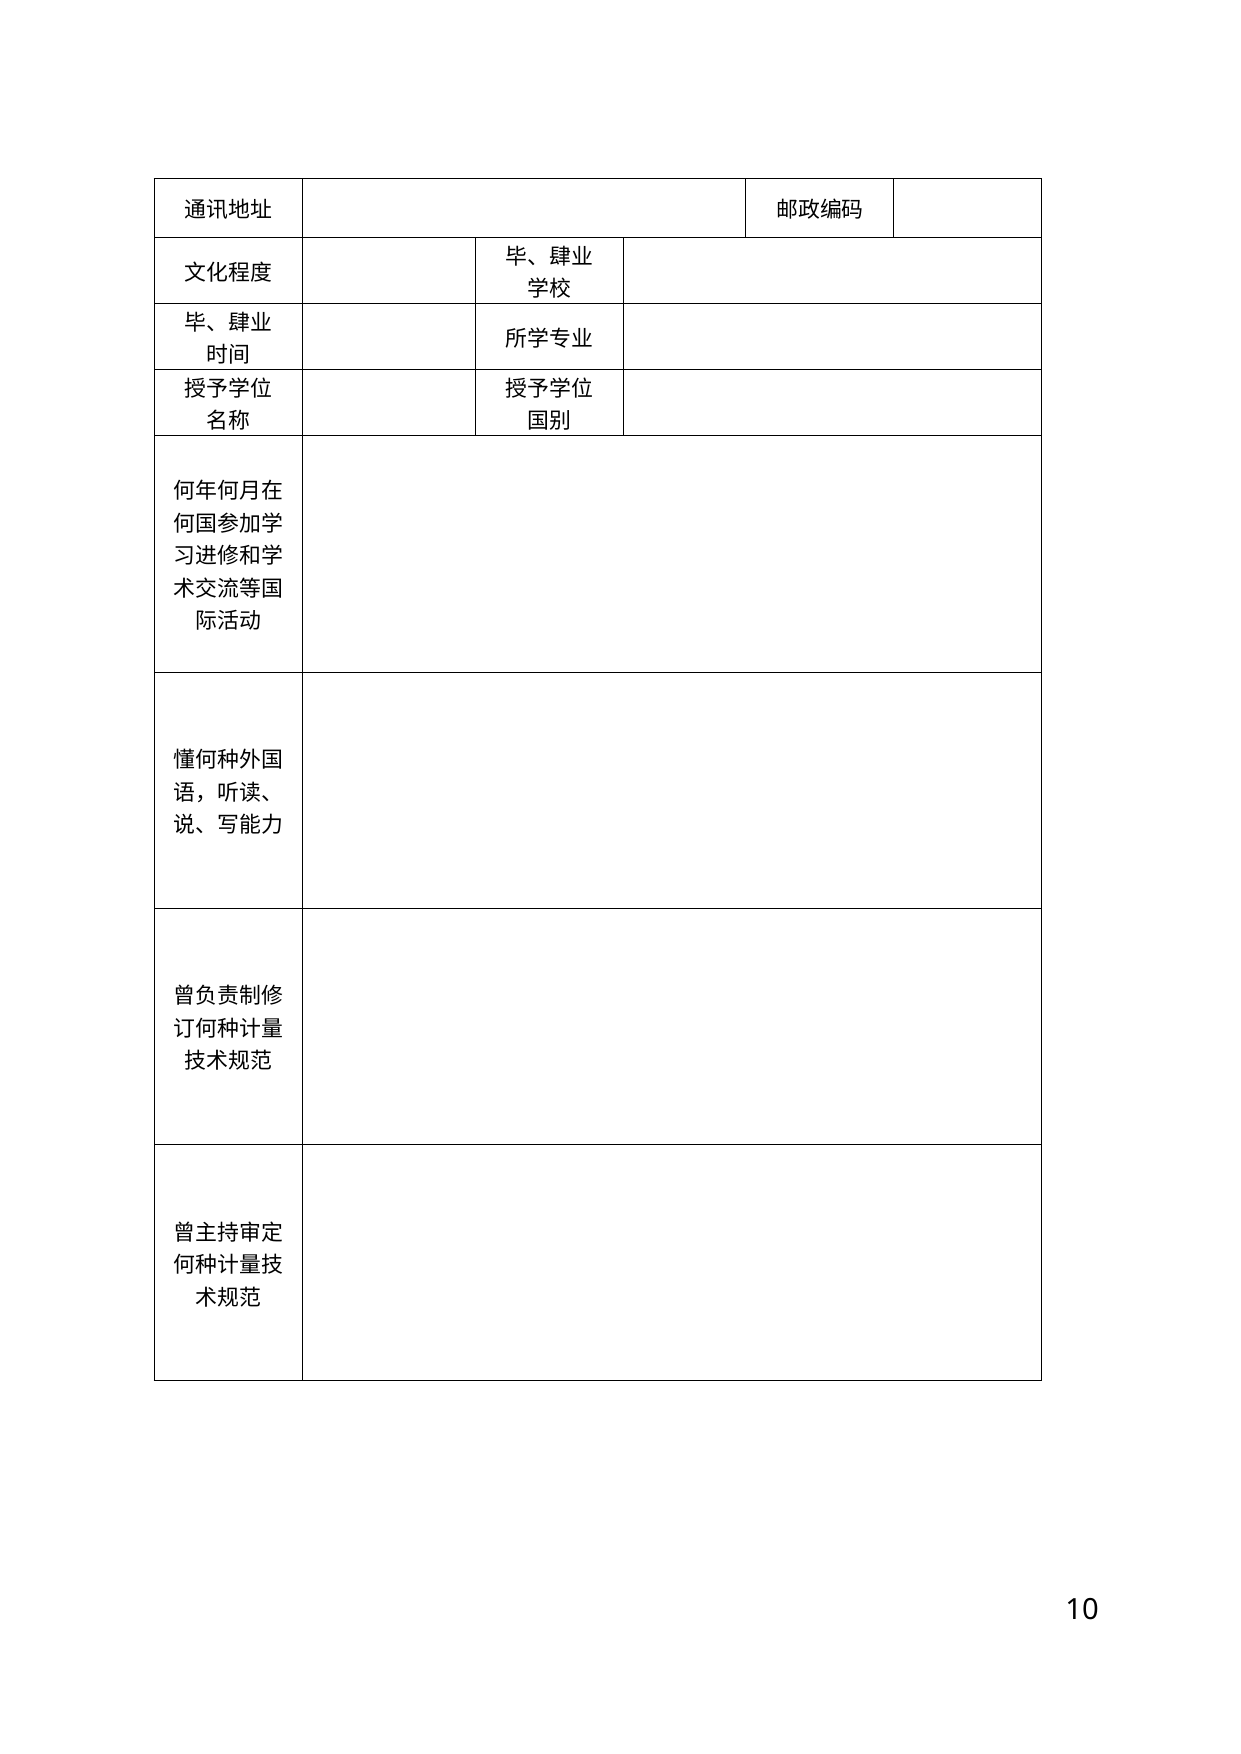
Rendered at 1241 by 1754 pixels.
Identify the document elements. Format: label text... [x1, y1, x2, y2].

table_cell 懂何种外国语，听读、说、写能力 [155, 673, 302, 908]
table_cell [894, 179, 1041, 237]
table_cell [303, 304, 475, 369]
table_cell [303, 1145, 1041, 1380]
table_cell 曾主持审定何种计量技术规范 [155, 1145, 302, 1380]
table_cell 授予学位 名称 [155, 370, 302, 435]
table_cell 毕、肆业 时间 [155, 304, 302, 369]
table_cell 何年何月在何国参加学习进修和学术交流等国际活动 [155, 436, 302, 672]
table_cell [303, 909, 1041, 1144]
table_cell [303, 673, 1041, 908]
table_cell 授予学位 国别 [476, 370, 623, 435]
table_cell 曾负责制修订何种计量技术规范 [155, 909, 302, 1144]
table_cell [624, 238, 1041, 303]
table_cell 所学专业 [476, 304, 623, 369]
table_cell 毕、肆业 学校 [476, 238, 623, 303]
table_cell [624, 304, 1041, 369]
table_cell [303, 238, 475, 303]
table_cell [303, 179, 745, 237]
table_cell [303, 370, 475, 435]
table_cell 文化程度 [155, 238, 302, 303]
table_cell 邮政编码 [746, 179, 893, 237]
table_cell [624, 370, 1041, 435]
table_cell [303, 436, 1041, 672]
table_cell 通讯地址 [155, 179, 302, 237]
